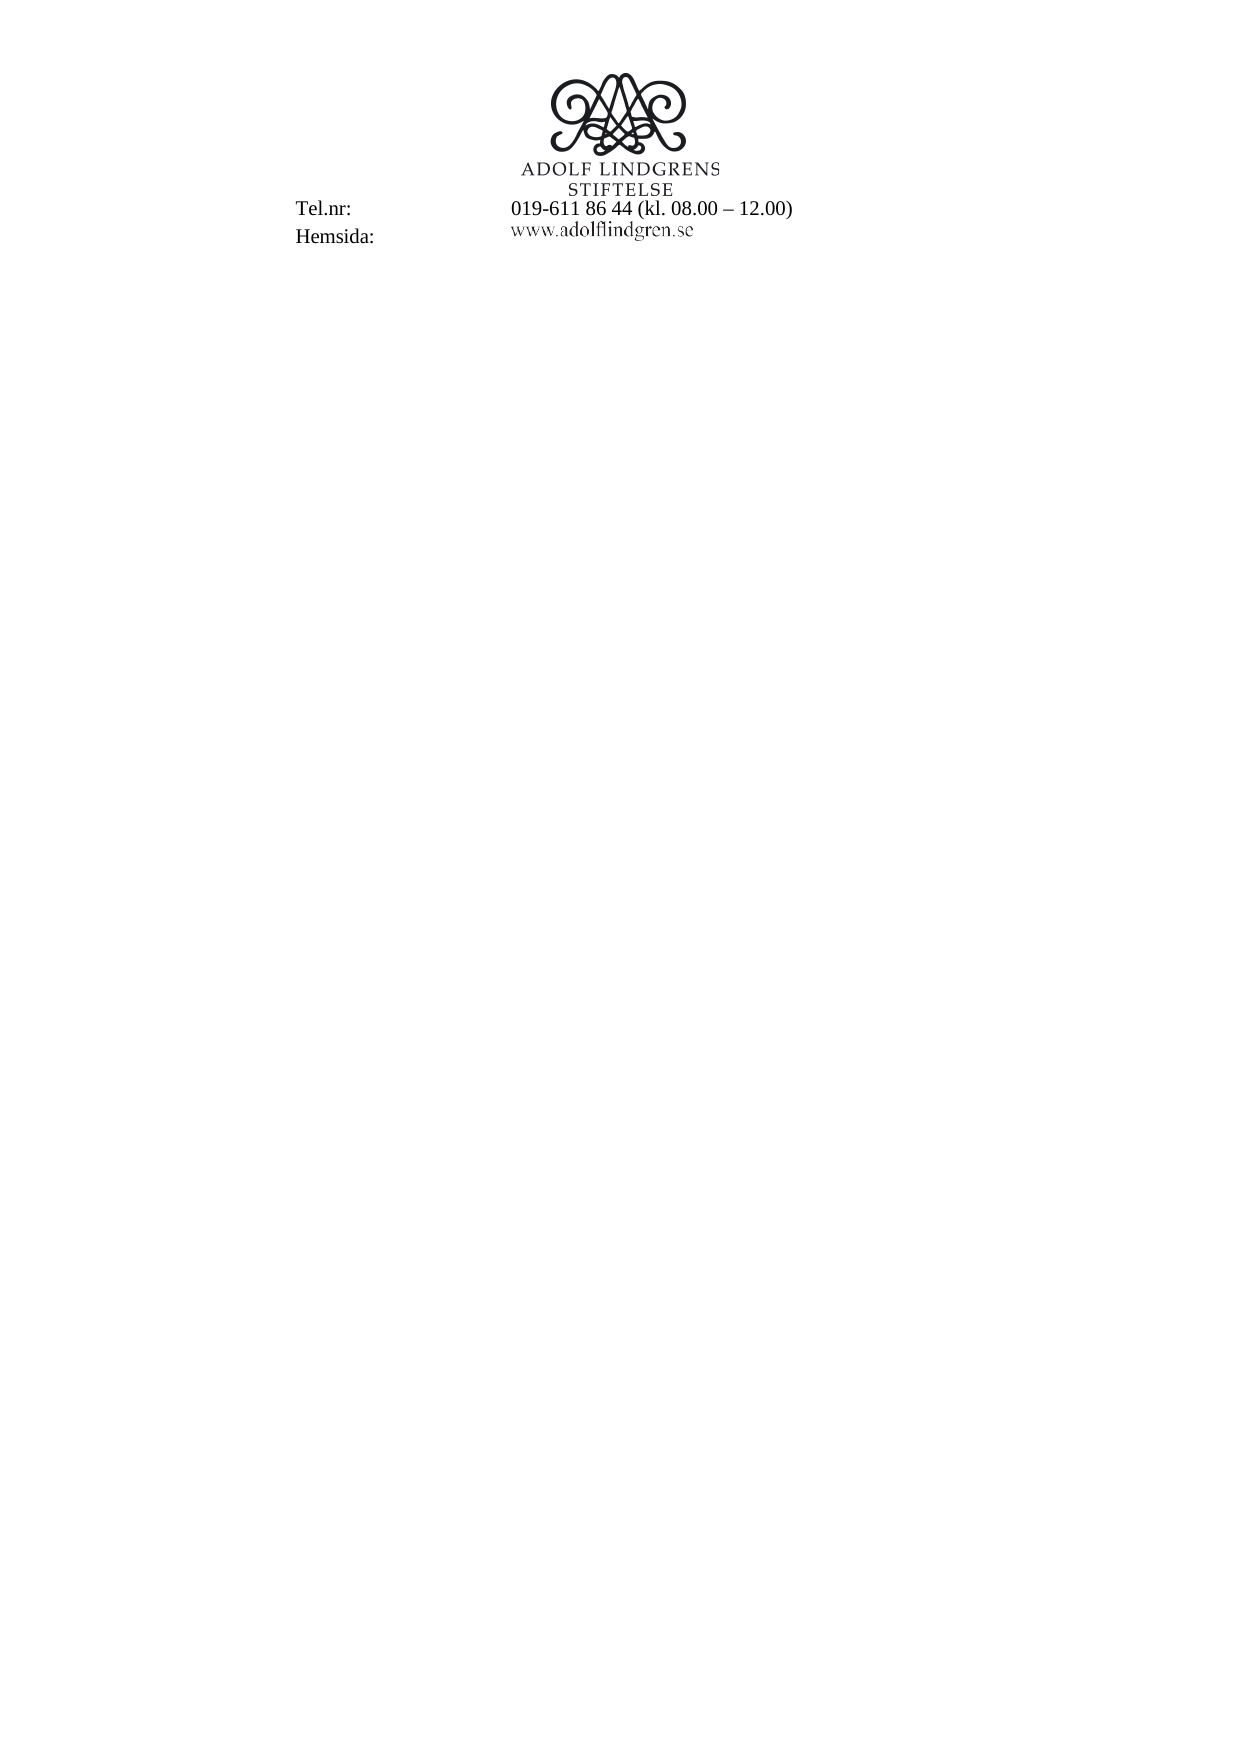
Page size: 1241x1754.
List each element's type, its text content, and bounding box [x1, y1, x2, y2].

text Hemsida: [295, 221, 1093, 248]
text Tel.nr: 019-611 86 44 (kl. 08.00 – 12.00) [295, 196, 1093, 220]
picture [521, 73, 720, 196]
picture [511, 221, 693, 241]
